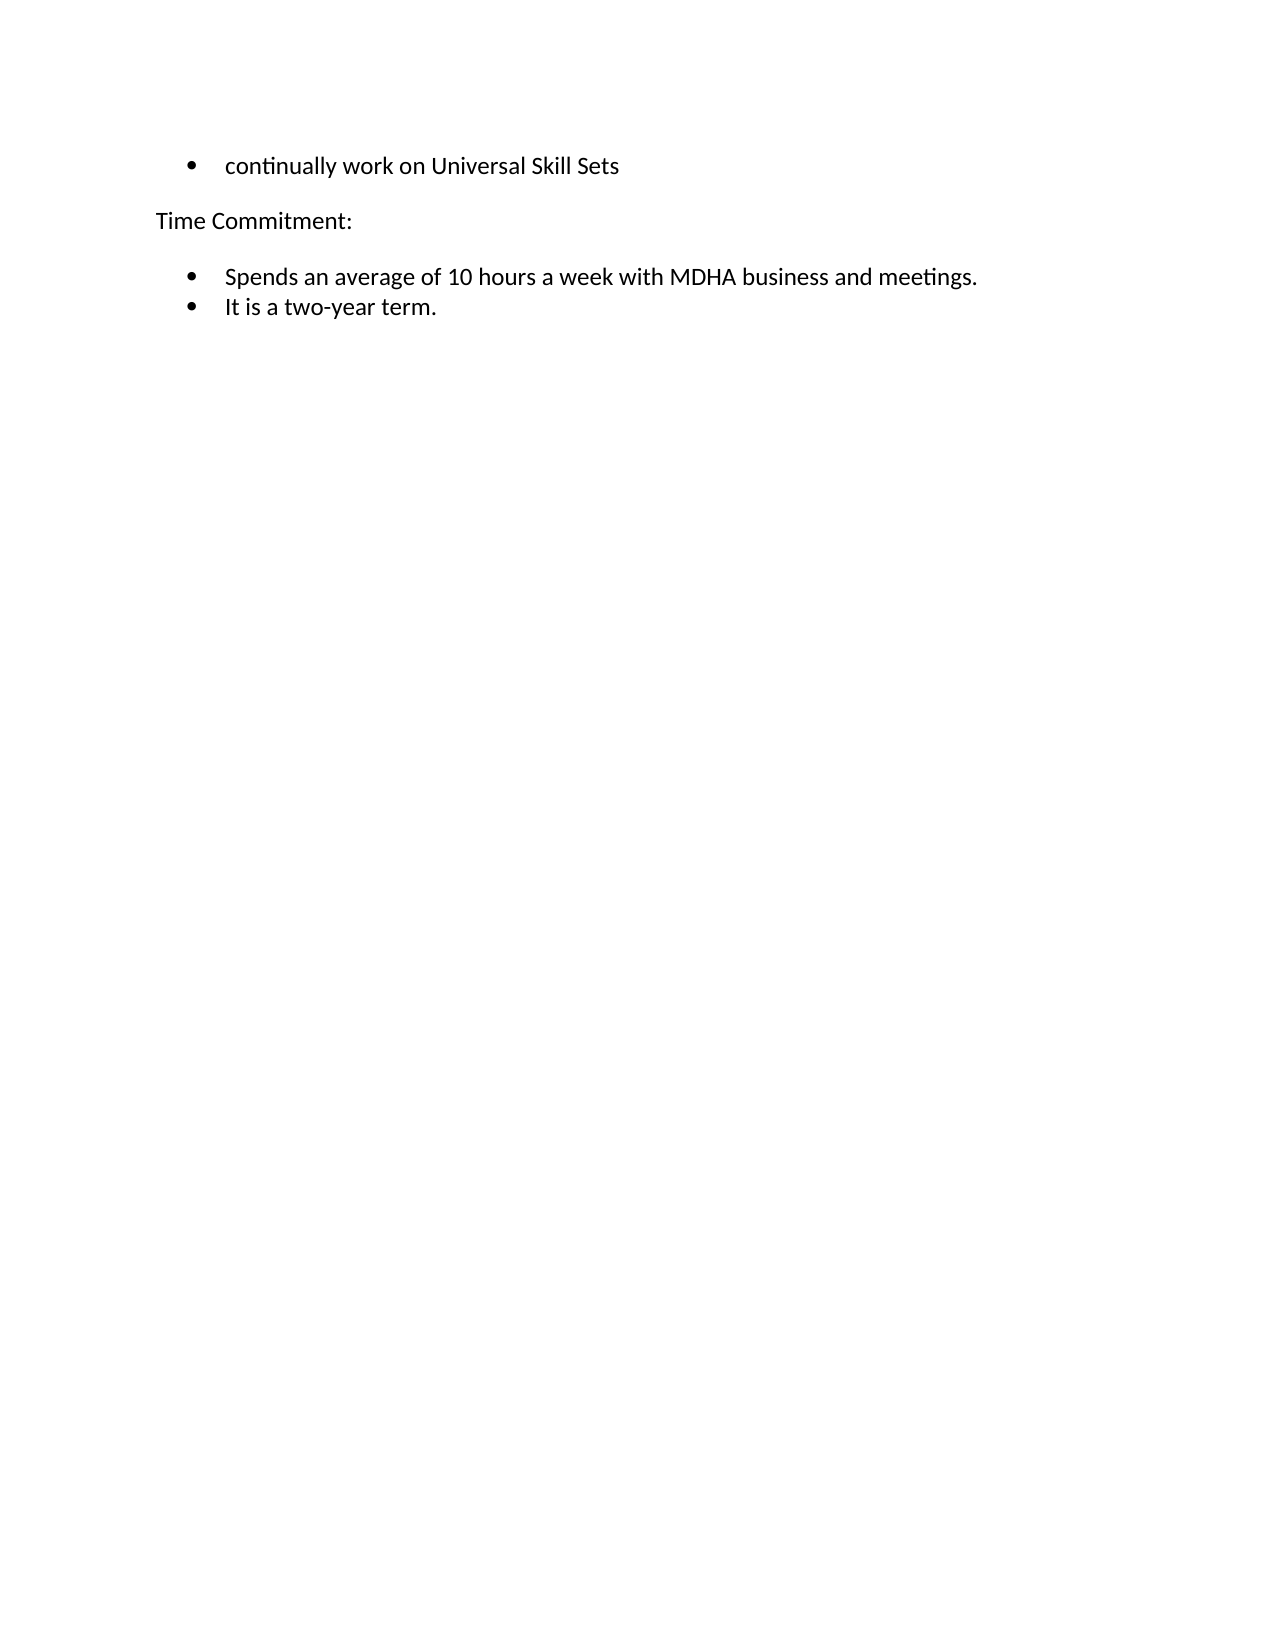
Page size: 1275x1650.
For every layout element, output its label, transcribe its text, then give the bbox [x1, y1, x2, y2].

list It is a two-year term. [187, 292, 1125, 322]
text Time Commitment: [150, 206, 1125, 236]
list continually work on Universal Skill Sets [187, 150, 1125, 181]
list Spends an average of 10 hours a week with MDHA business and meetings. [187, 261, 1125, 292]
